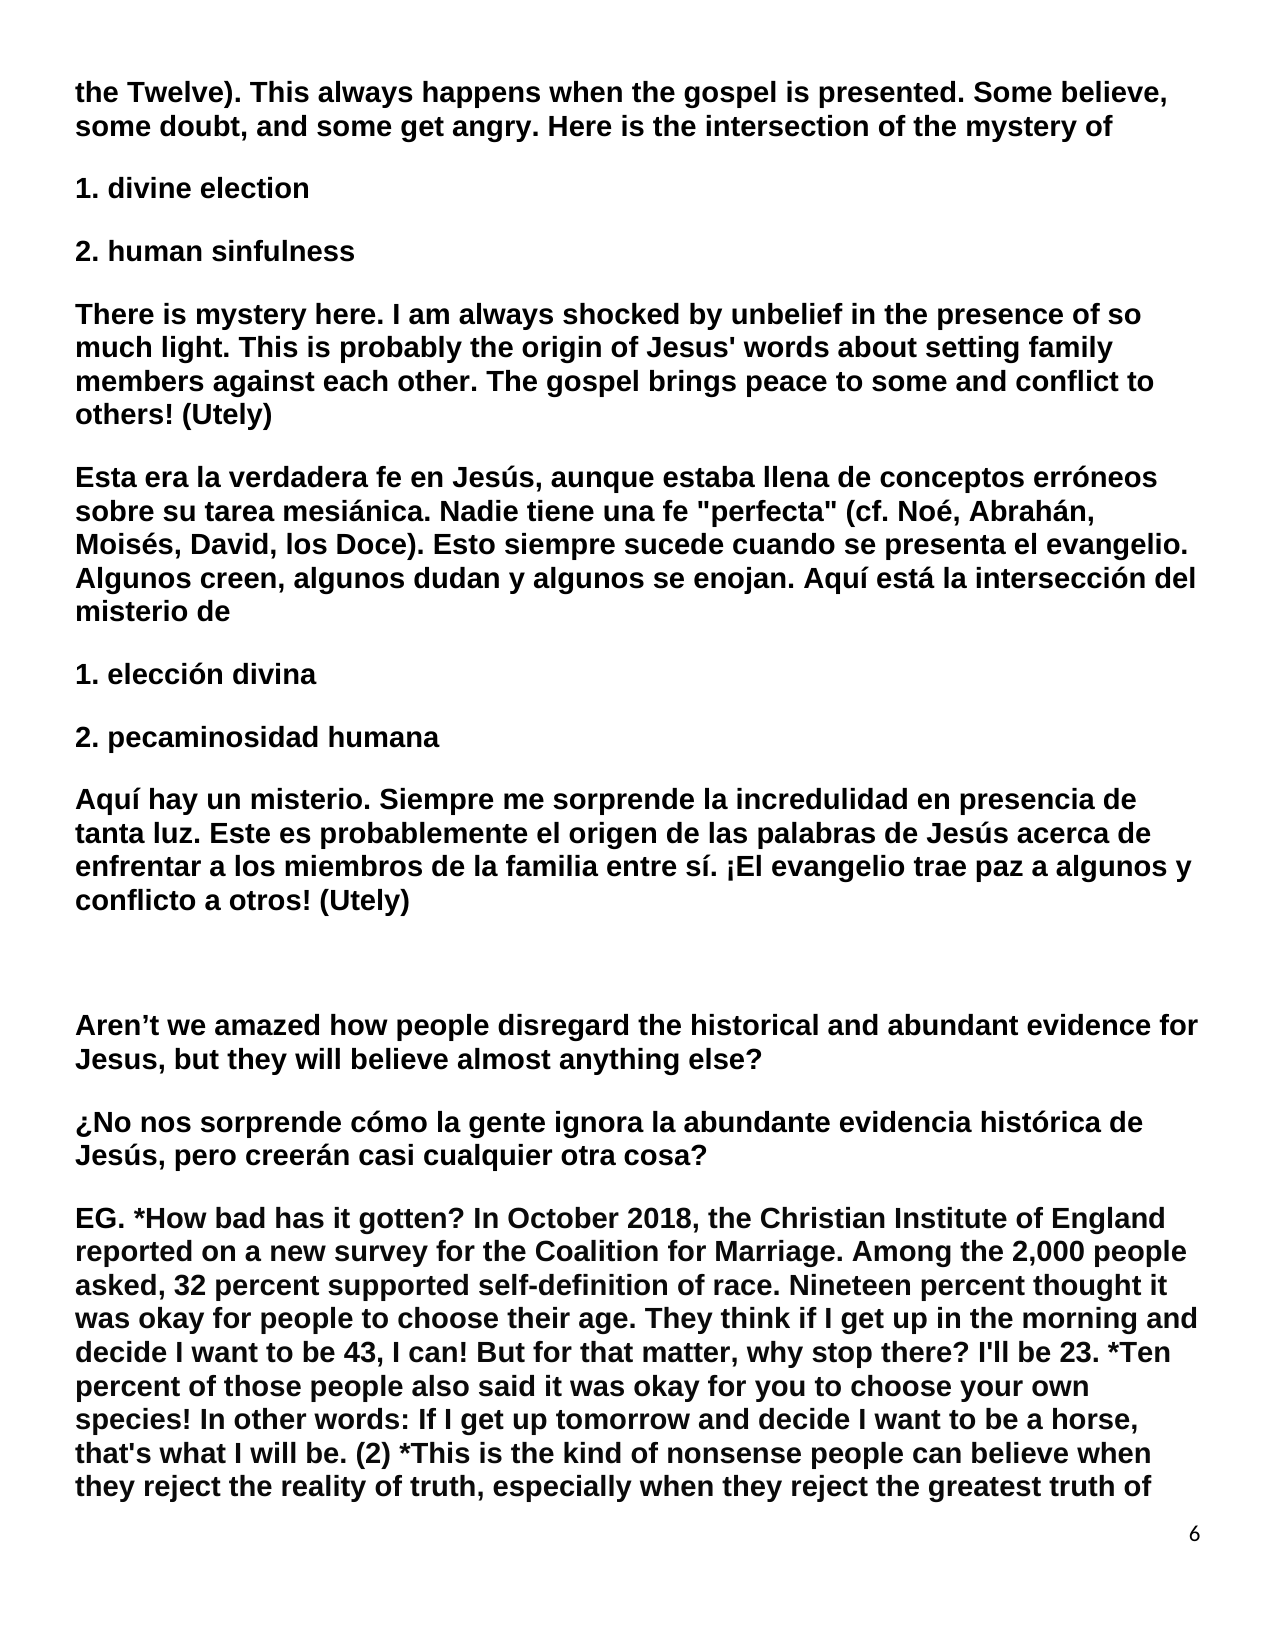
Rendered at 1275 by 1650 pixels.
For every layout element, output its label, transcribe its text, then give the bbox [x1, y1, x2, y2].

text 1. elección divina [75, 657, 1200, 690]
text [75, 75, 1200, 142]
text ¿No nos sorprende cómo la gente ignora la abundante evidencia histórica de Jesús, pero creerán casi cualquier otra cosa? [75, 1104, 1200, 1172]
text 1. divine election [50, 171, 1200, 205]
text Esta era la verdadera fe en Jesús, aunque estaba llena de conceptos erróneos sobre su tarea mesiánica. Nadie tiene una fe "perfecta" (cf. Noé, Abrahán, Moisés, David, los Doce). Esto siempre sucede cuando se presenta el evangelio. Algunos creen, algunos dudan y algunos se enojan. Aquí está la intersección del misterio de [75, 460, 1200, 628]
text Aquí hay un misterio. Siempre me sorprende la incredulidad en presencia de tanta luz. Este es probablemente el origen de las palabras de Jesús acerca de enfrentar a los miembros de la familia entre sí. ¡El evangelio trae paz a algunos y conflicto a otros! (Utely) [75, 782, 1200, 916]
text 2. human sinfulness [50, 234, 1200, 267]
text 2. pecaminosidad humana [75, 719, 1200, 753]
text There is mystery here. I am always shocked by unbelief in the presence of so much light. This is probably the origin of Jesus' words about setting family members against each other. The gospel brings peace to some and conflict to others! (Utely) [75, 297, 1200, 431]
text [75, 1201, 1200, 1503]
text Aren’t we amazed how people disregard the historical and abundant evidence for Jesus, but they will believe almost anything else? [75, 1008, 1200, 1075]
